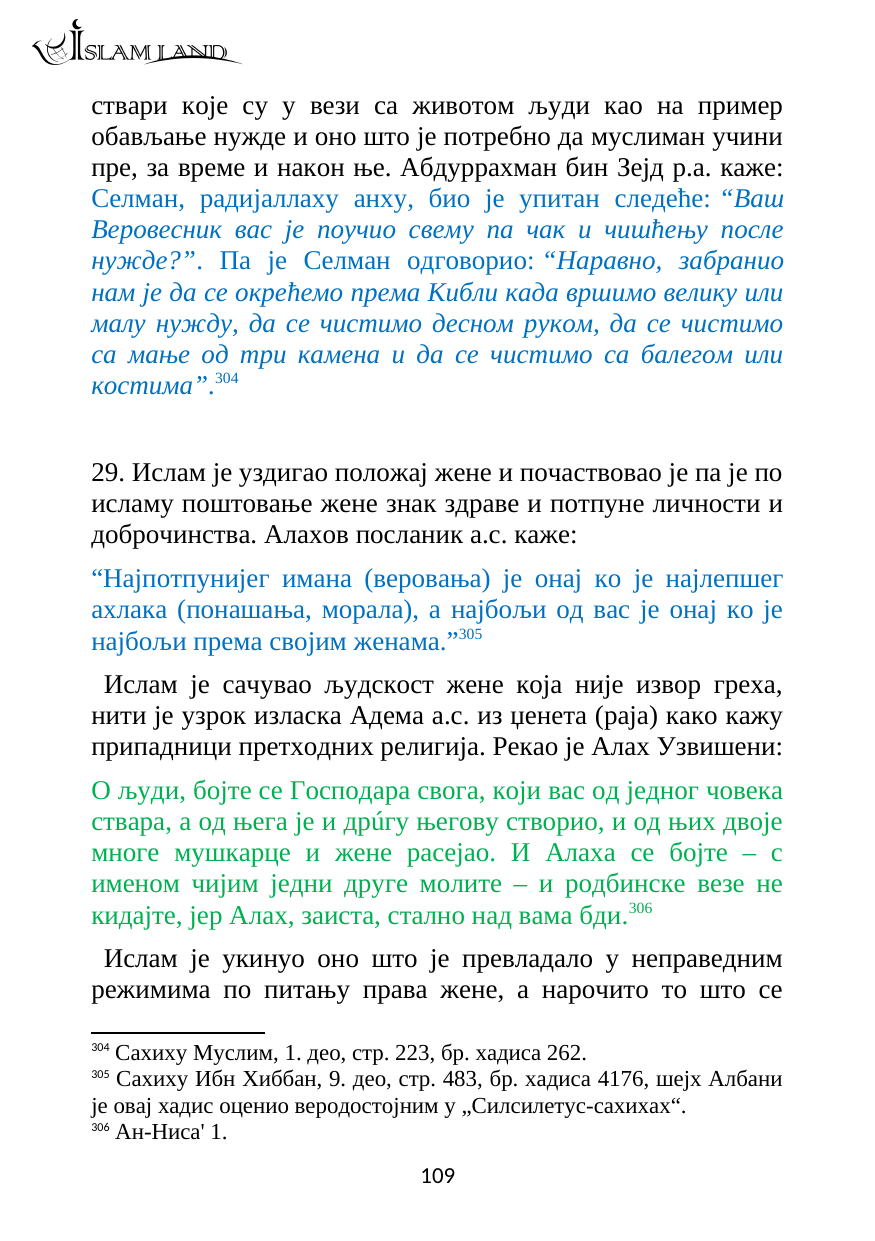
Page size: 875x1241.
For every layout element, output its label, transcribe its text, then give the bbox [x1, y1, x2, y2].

text “Најпотпунијег имана (веровања) је онај ко је најлепшег ахлака (понашања, морала), а најбољи од вас је онај ко је најбољи према својим женама.” [91, 562, 784, 656]
text Ислам је сачувао људскост жене која није извор греха, нити је узрок изласка Адема а.с. из џенета (раја) како кажу припадници претходних религија. Рекао је Алах Узвишени: [91, 668, 784, 762]
text О људи, бојте се Господара свога, који вас од једног човека ствара, а од њега је и дрúгу његову створио, и од њих двоје многе мушкарце и жене расејао. И Алаха се бојте – с именом чијим једни друге молите – и родбинске везе не кидајте, јер Алах, заиста, стално над вама бди. [91, 774, 784, 930]
picture [31, 19, 244, 65]
text 29. Ислам је уздигао положај жене и почаствовао је па је по исламу поштовање жене знак здраве и потпуне личности и доброчинства. Алахов посланик а.с. каже: [91, 456, 784, 550]
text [91, 89, 784, 213]
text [91, 942, 784, 1005]
